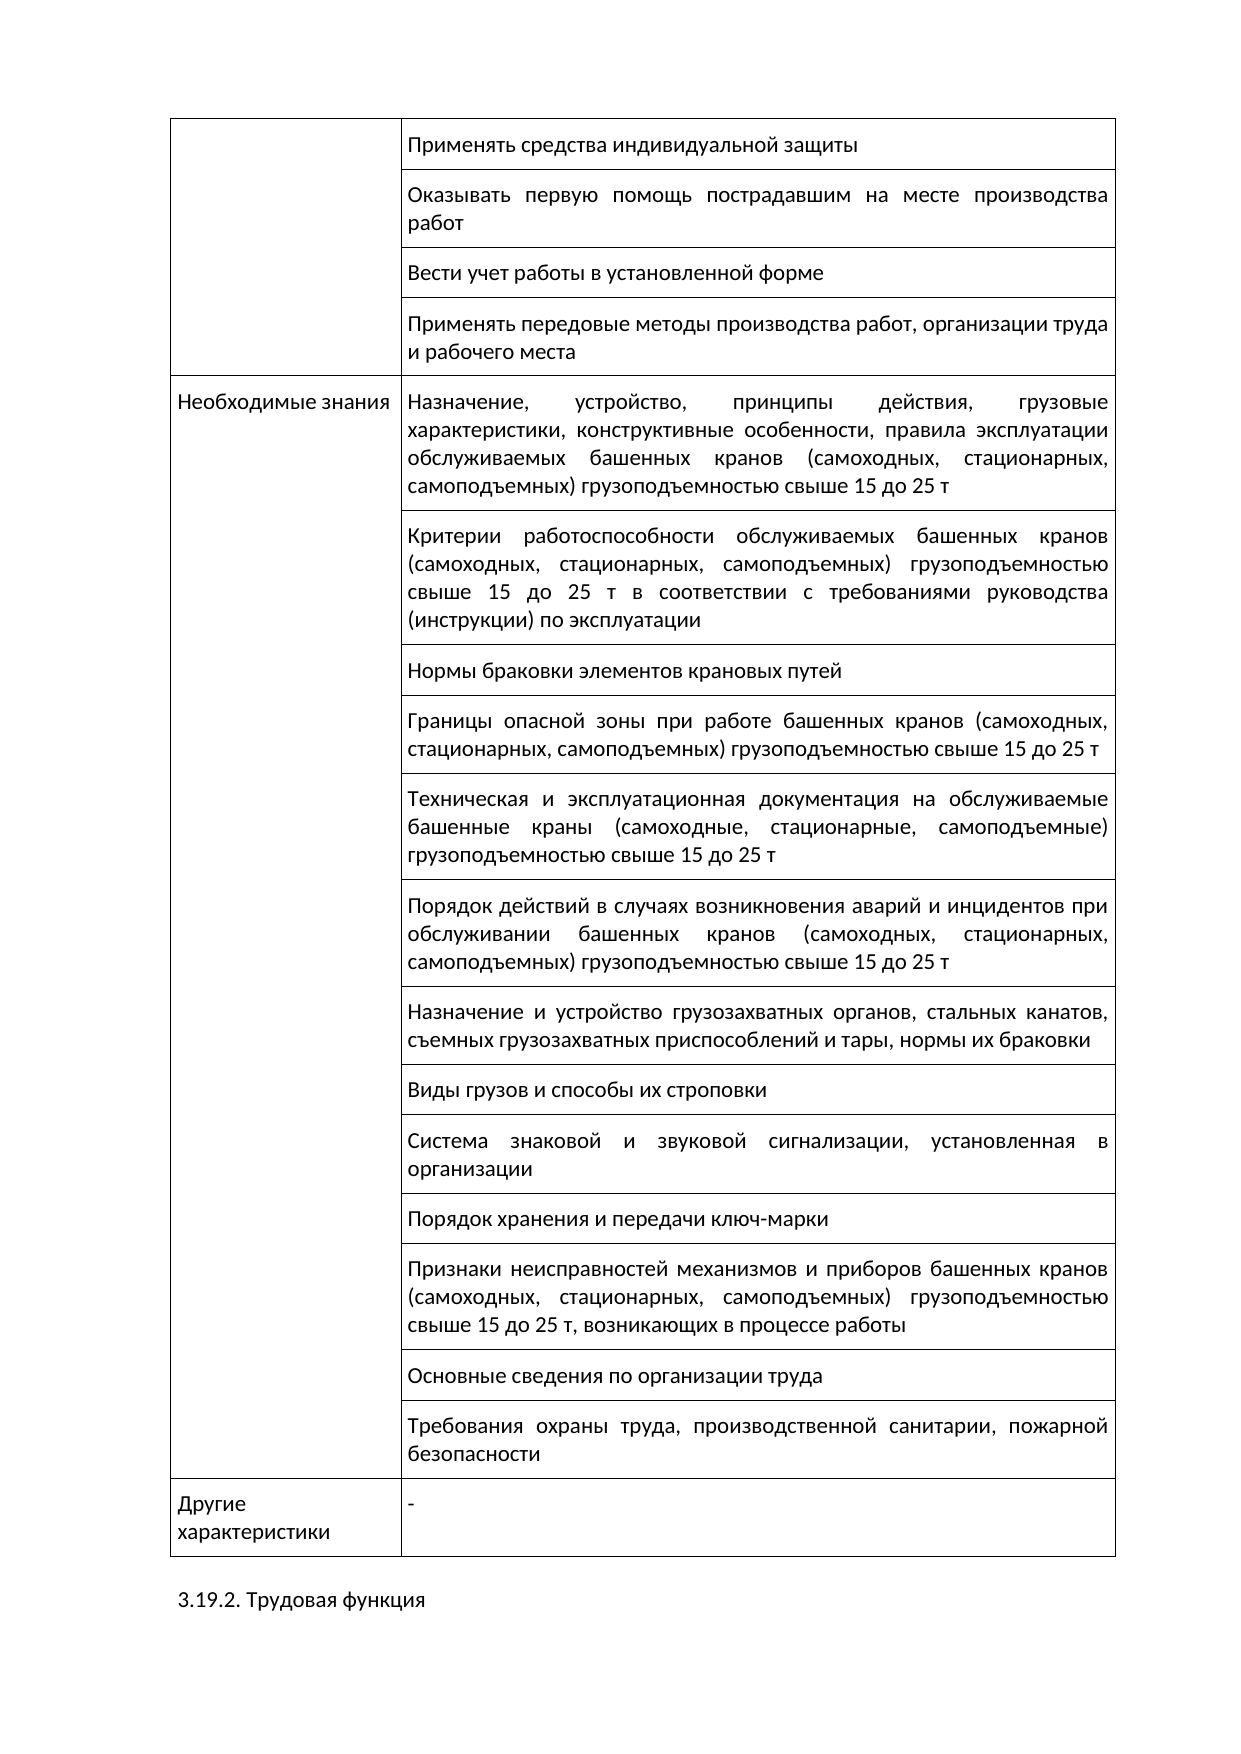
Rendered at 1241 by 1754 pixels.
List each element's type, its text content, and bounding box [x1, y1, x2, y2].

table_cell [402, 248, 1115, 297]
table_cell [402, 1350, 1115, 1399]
text 3.19.2. Трудовая функция [177, 1585, 1152, 1613]
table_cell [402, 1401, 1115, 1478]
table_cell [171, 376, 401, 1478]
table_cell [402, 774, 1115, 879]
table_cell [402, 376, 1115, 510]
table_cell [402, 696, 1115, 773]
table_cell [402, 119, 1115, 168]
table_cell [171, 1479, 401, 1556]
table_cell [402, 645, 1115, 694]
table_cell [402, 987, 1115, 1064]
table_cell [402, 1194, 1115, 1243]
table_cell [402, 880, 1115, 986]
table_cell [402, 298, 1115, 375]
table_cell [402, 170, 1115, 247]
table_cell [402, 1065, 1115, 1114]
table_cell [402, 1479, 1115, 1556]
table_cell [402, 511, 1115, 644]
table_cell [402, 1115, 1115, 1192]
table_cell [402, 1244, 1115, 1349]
